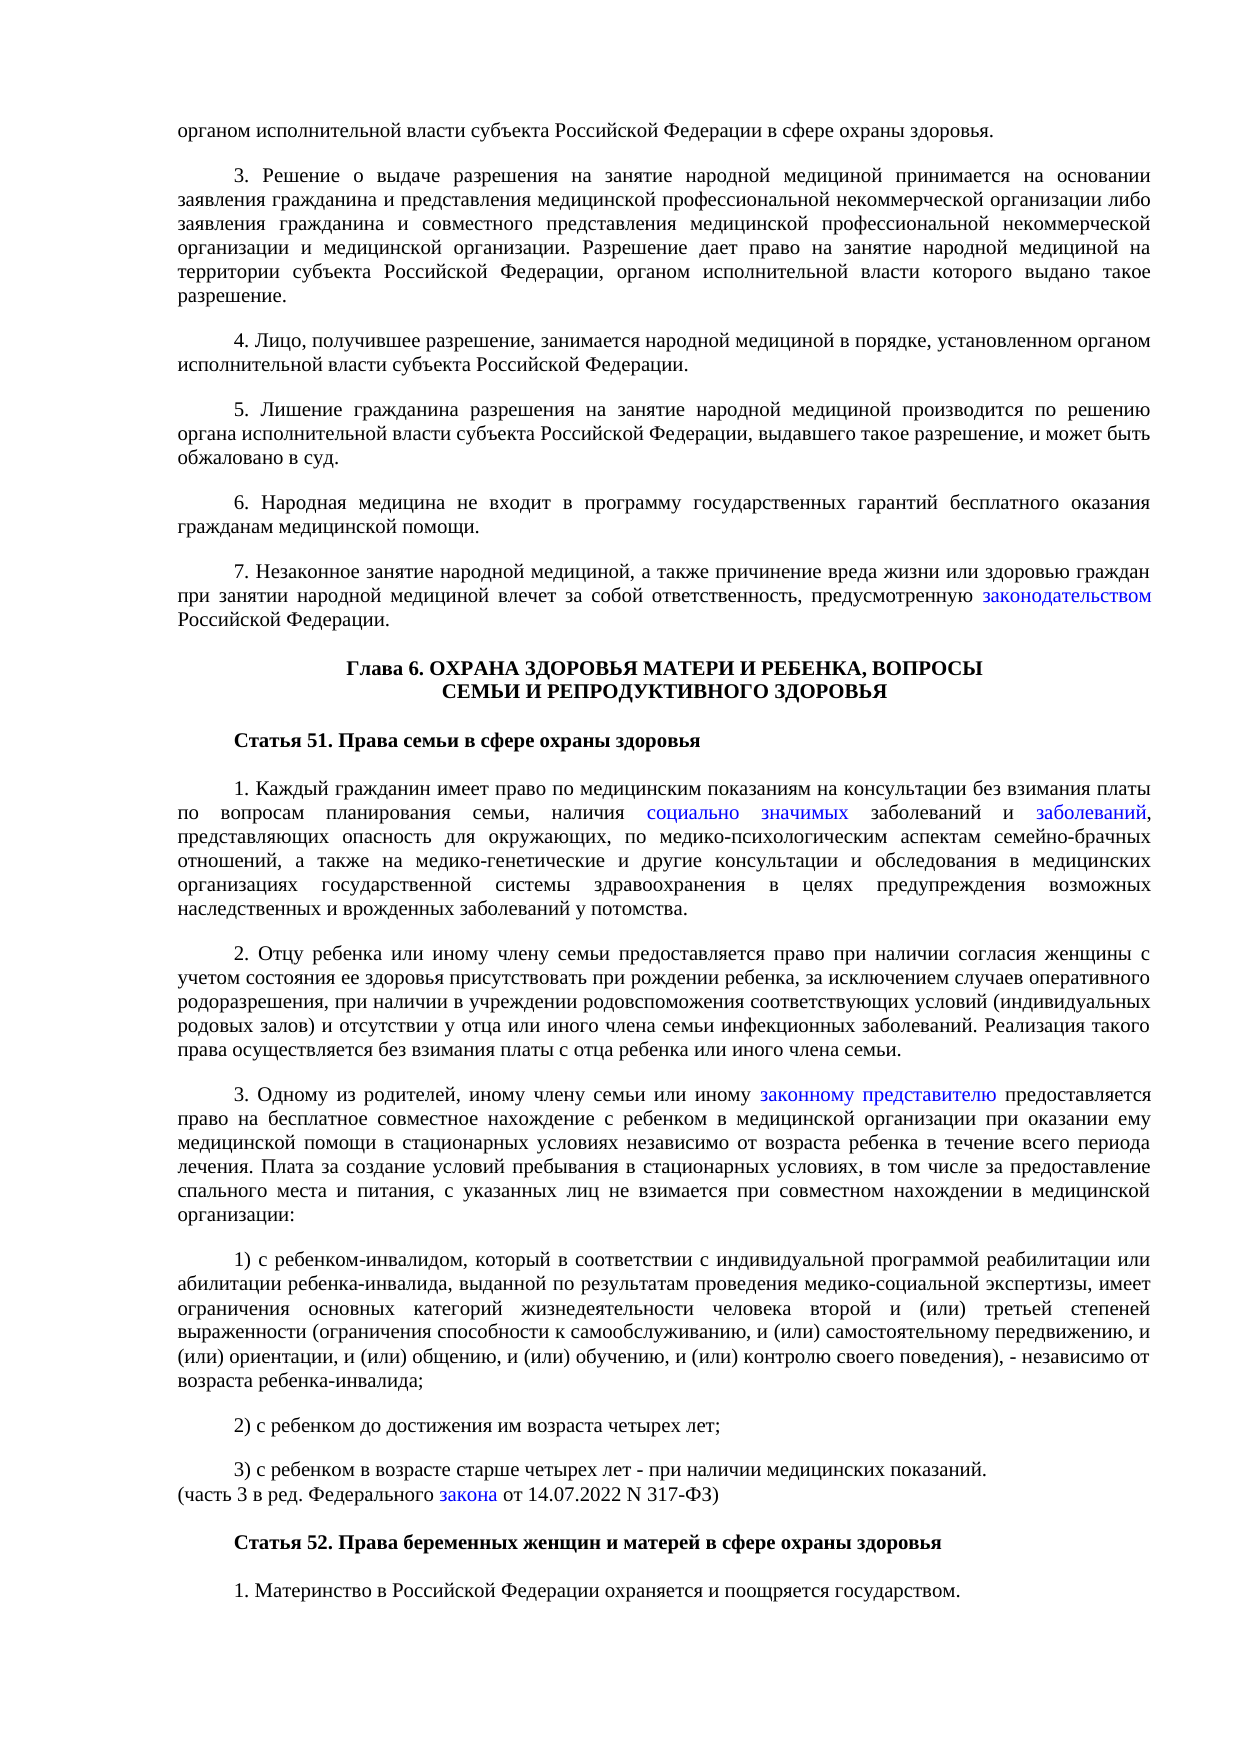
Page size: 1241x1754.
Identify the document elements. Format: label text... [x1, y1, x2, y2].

text 4. Лицо, получившее разрешение, занимается народной медициной в порядке, установленном органом исполнительной власти субъекта Российской Федерации. [177, 328, 1152, 376]
text 2) с ребенком до достижения им возраста четырех лет; [177, 1412, 1152, 1437]
text 6. Народная медицина не входит в программу государственных гарантий бесплатного оказания гражданам медицинской помощи. [177, 490, 1152, 538]
title Глава 6. ОХРАНА ЗДОРОВЬЯ МАТЕРИ И РЕБЕНКА, ВОПРОСЫ [177, 655, 1152, 679]
text 2. Отцу ребенка или иному члену семьи предоставляется право при наличии согласия женщины с учетом состояния ее здоровья присутствовать при рождении ребенка, за исключением случаев оперативного родоразрешения, при наличии в учреждении родовспоможения соответствующих условий (индивидуальных родовых залов) и отсутствии у отца или иного члена семьи инфекционных заболеваний. Реализация такого права осуществляется без взимания платы с отца ребенка или иного члена семьи. [177, 941, 1152, 1061]
text (часть 3 в ред. Федерального закона от 14.07.2022 N 317-ФЗ) [177, 1481, 1152, 1506]
title Статья 52. Права беременных женщин и матерей в сфере охраны здоровья [177, 1529, 1152, 1554]
title СЕМЬИ И РЕПРОДУКТИВНОГО ЗДОРОВЬЯ [177, 679, 1152, 703]
text 3) с ребенком в возрасте старше четырех лет - при наличии медицинских показаний. [177, 1457, 1152, 1481]
text 3. Одному из родителей, иному члену семьи или иному законному представителю предоставляется право на бесплатное совместное нахождение с ребенком в медицинской организации при оказании ему медицинской помощи в стационарных условиях независимо от возраста ребенка в течение всего периода лечения. Плата за создание условий пребывания в стационарных условиях, в том числе за предоставление спального места и питания, с указанных лиц не взимается при совместном нахождении в медицинской организации: [177, 1082, 1152, 1226]
text 1. Каждый гражданин имеет право по медицинским показаниям на консультации без взимания платы по вопросам планирования семьи, наличия социально значимых заболеваний и заболеваний, представляющих опасность для окружающих, по медико-психологическим аспектам семейно-брачных отношений, а также на медико-генетические и другие консультации и обследования в медицинских организациях государственной системы здравоохранения в целях предупреждения возможных наследственных и врожденных заболеваний у потомства. [177, 776, 1152, 920]
text 1) с ребенком-инвалидом, который в соответствии с индивидуальной программой реабилитации или абилитации ребенка-инвалида, выданной по результатам проведения медико-социальной экспертизы, имеет ограничения основных категорий жизнедеятельности человека второй и (или) третьей степеней выраженности (ограничения способности к самообслуживанию, и (или) самостоятельному передвижению, и (или) ориентации, и (или) общению, и (или) обучению, и (или) контролю своего поведения), - независимо от возраста ребенка-инвалида; [177, 1247, 1152, 1392]
text 3. Решение о выдаче разрешения на занятие народной медициной принимается на основании заявления гражданина и представления медицинской профессиональной некоммерческой организации либо заявления гражданина и совместного представления медицинской профессиональной некоммерческой организации и медицинской организации. Разрешение дает право на занятие народной медициной на территории субъекта Российской Федерации, органом исполнительной власти которого выдано такое разрешение. [177, 163, 1152, 307]
text 1. Материнство в Российской Федерации охраняется и поощряется государством. [177, 1578, 1152, 1602]
title Статья 51. Права семьи в сфере охраны здоровья [177, 728, 1152, 752]
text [177, 118, 1152, 142]
text 5. Лишение гражданина разрешения на занятие народной медициной производится по решению органа исполнительной власти субъекта Российской Федерации, выдавшего такое разрешение, и может быть обжаловано в суд. [177, 397, 1152, 469]
text 7. Незаконное занятие народной медициной, а также причинение вреда жизни или здоровью граждан при занятии народной медициной влечет за собой ответственность, предусмотренную законодательством Российской Федерации. [177, 559, 1152, 631]
